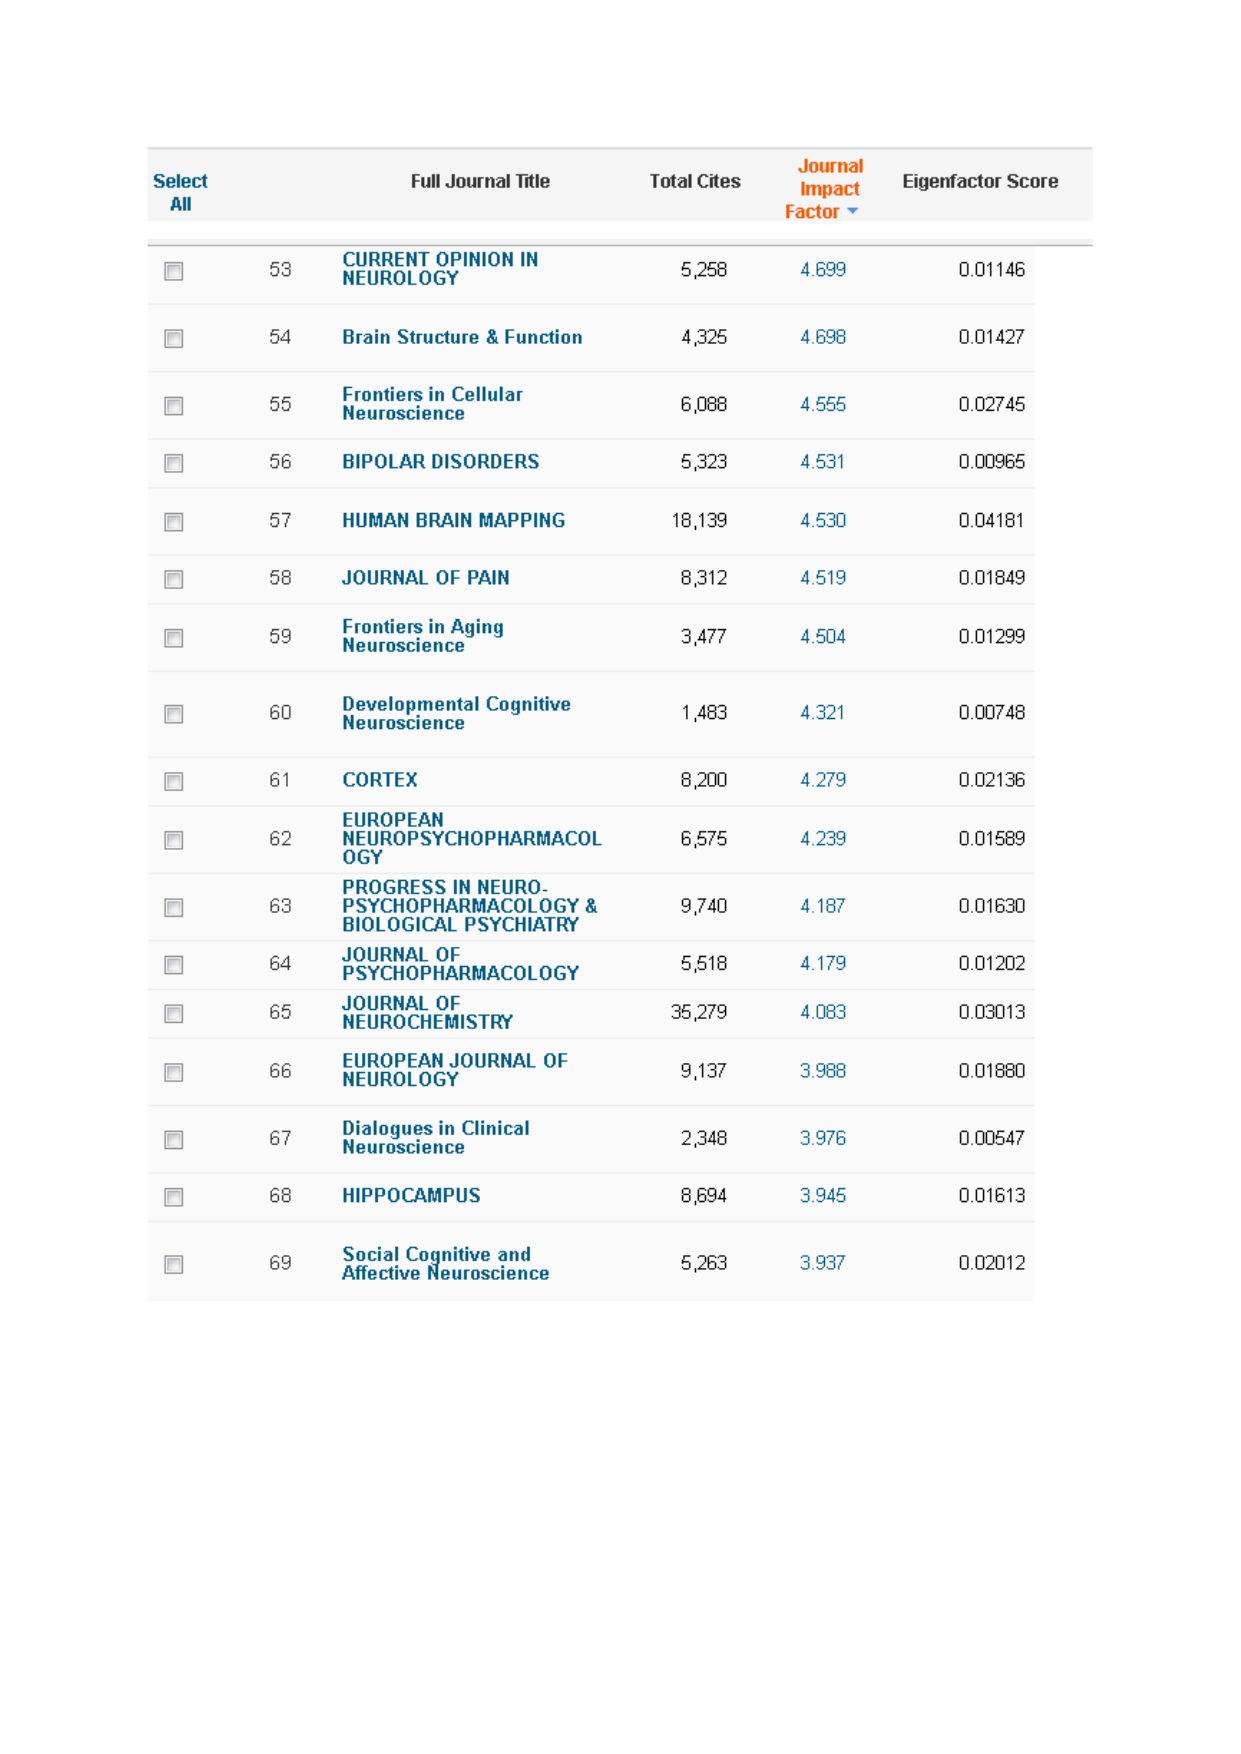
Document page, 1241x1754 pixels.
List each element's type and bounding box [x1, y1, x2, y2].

picture [147, 147, 1093, 221]
picture [147, 239, 1093, 1301]
